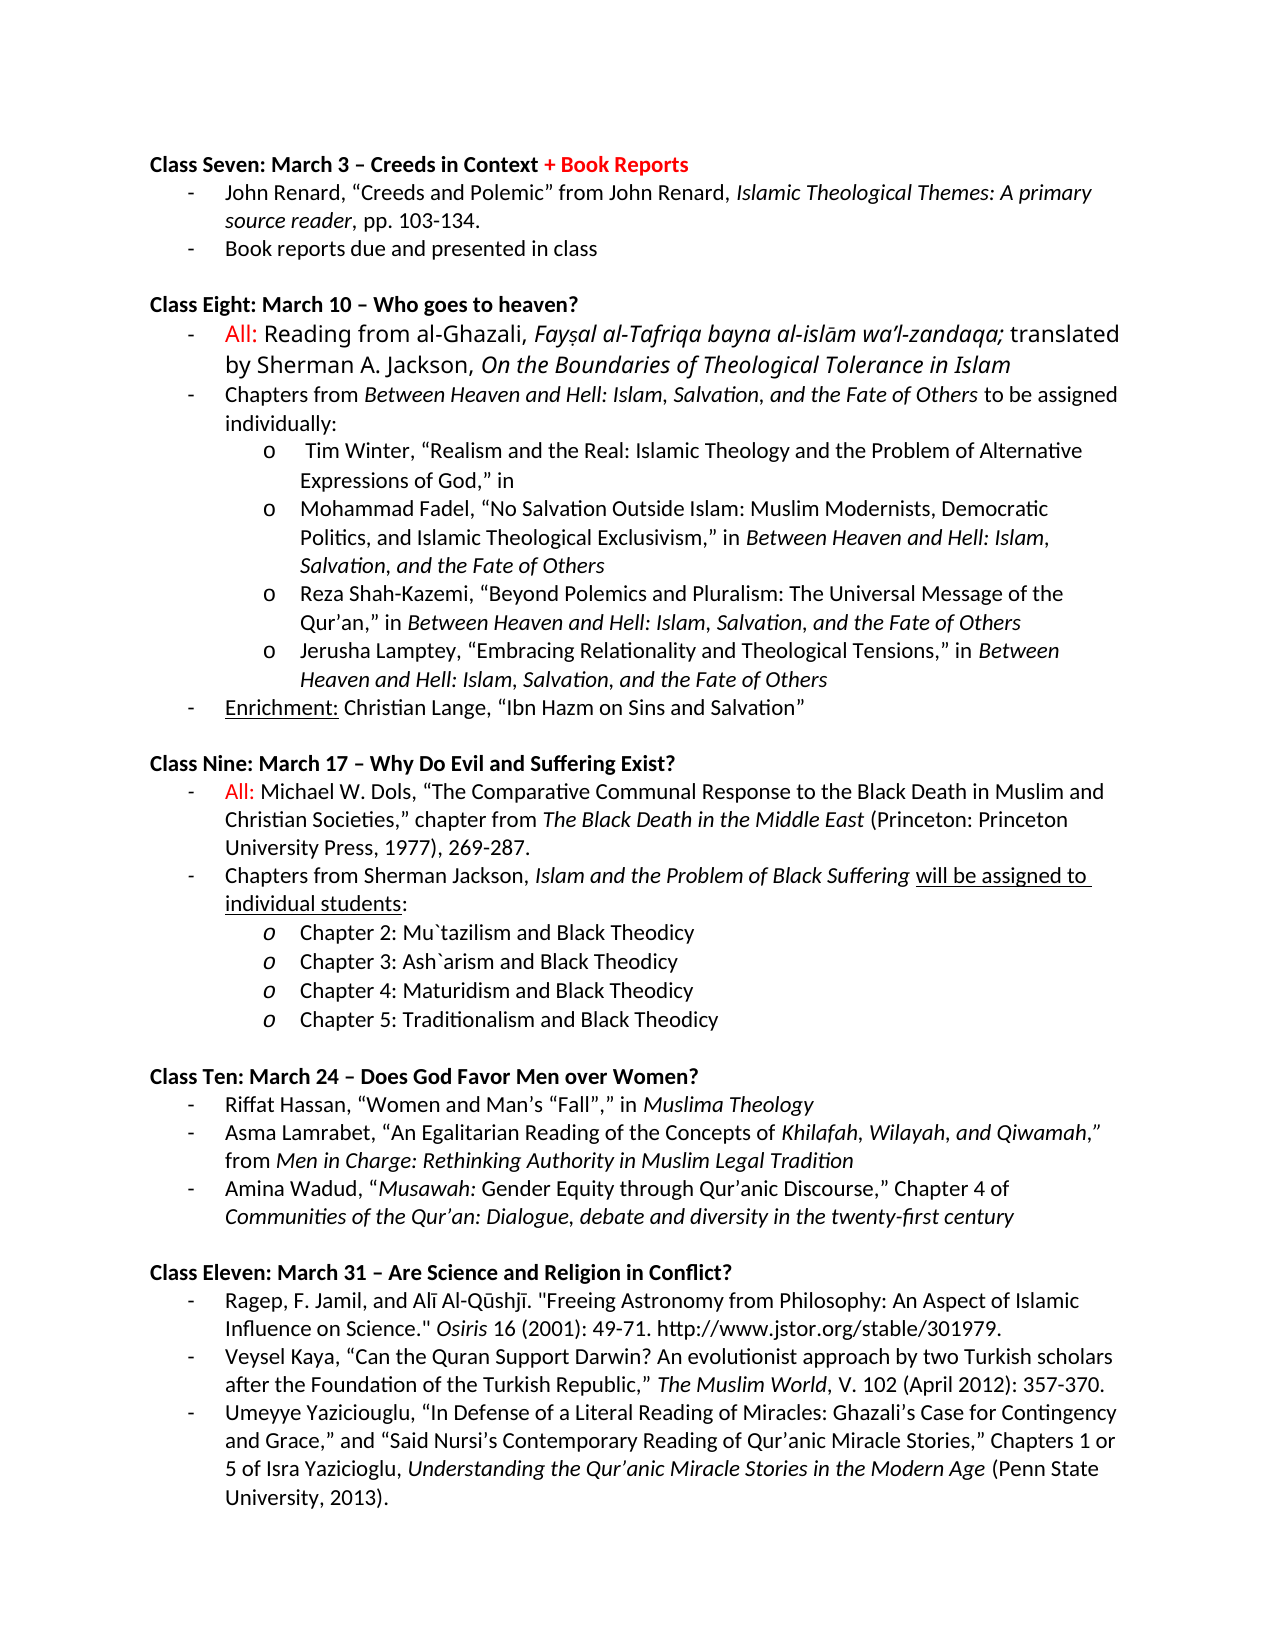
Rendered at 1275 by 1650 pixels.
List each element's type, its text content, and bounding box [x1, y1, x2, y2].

text Class Nine: March 17 – Why Do Evil and Suffering Exist? [150, 749, 1125, 777]
list Ragep, F. Jamil, and Alī Al-Qūshjī. "Freeing Astronomy from Philosophy: An Aspect of Islamic Influence on Science." Osiris 16 (2001): 49-71. http://www.jstor.org/stable/301979. [187, 1286, 1125, 1342]
list Enrichment: Christian Lange, “Ibn Hazm on Sins and Salvation” [187, 693, 1125, 721]
list Reza Shah-Kazemi, “Beyond Polemics and Pluralism: The Universal Message of the Qur’an,” in Between Heaven and Hell: Islam, Salvation, and the Fate of Others [262, 579, 1125, 636]
list John Renard, “Creeds and Polemic” from John Renard, Islamic Theological Themes: A primary source reader, pp. 103-134. [187, 178, 1125, 234]
list Umeyye Yaziciouglu, “In Defense of a Literal Reading of Miracles: Ghazali’s Case for Contingency and Grace,” and “Said Nursi’s Contemporary Reading of Qur’anic Miracle Stories,” Chapters 1 or 5 of Isra Yazicioglu, Understanding the Qur’anic Miracle Stories in the Modern Age (Penn State University, 2013). [187, 1398, 1125, 1511]
list Amina Wadud, “Musawah: Gender Equity through Qur’anic Discourse,” Chapter 4 of Communities of the Qur’an: Dialogue, debate and diversity in the twenty-first century [187, 1174, 1125, 1230]
list All: Michael W. Dols, “The Comparative Communal Response to the Black Death in Muslim and Christian Societies,” chapter from The Black Death in the Middle East (Princeton: Princeton University Press, 1977), 269-287. [187, 777, 1125, 862]
list Mohammad Fadel, “No Salvation Outside Islam: Muslim Modernists, Democratic Politics, and Islamic Theological Exclusivism,” in Between Heaven and Hell: Islam, Salvation, and the Fate of Others [262, 494, 1125, 579]
list Chapter 4: Maturidism and Black Theodicy [262, 976, 1125, 1005]
list Veysel Kaya, “Can the Quran Support Darwin? An evolutionist approach by two Turkish scholars after the Foundation of the Turkish Republic,” The Muslim World, V. 102 (April 2012): 357-370. [187, 1342, 1125, 1398]
text Class Ten: March 24 – Does God Favor Men over Women? [150, 1062, 1125, 1090]
list Chapter 3: Ash`arism and Black Theodicy [262, 947, 1125, 976]
list Book reports due and presented in class [187, 234, 1125, 262]
list Chapters from Sherman Jackson, Islam and the Problem of Black Suffering will be assigned to individual students: [187, 862, 1125, 918]
list Chapter 2: Mu`tazilism and Black Theodicy [262, 918, 1125, 947]
list Chapter 5: Traditionalism and Black Theodicy [262, 1005, 1125, 1034]
list All: Reading from al-Ghazali, Fayṣal al-Tafriqa bayna al-islām wa’l-zandaqa; translated by Sherman A. Jackson, On the Boundaries of Theological Tolerance in Islam [187, 318, 1125, 381]
list Asma Lamrabet, “An Egalitarian Reading of the Concepts of Khilafah, Wilayah, and Qiwamah,” from Men in Charge: Rethinking Authority in Muslim Legal Tradition [187, 1118, 1125, 1174]
list Jerusha Lamptey, “Embracing Relationality and Theological Tensions,” in Between Heaven and Hell: Islam, Salvation, and the Fate of Others [262, 636, 1125, 693]
text Class Eleven: March 31 – Are Science and Religion in Conflict? [150, 1258, 1125, 1286]
list Riffat Hassan, “Women and Man’s “Fall”,” in Muslima Theology [187, 1090, 1125, 1118]
text Class Eight: March 10 – Who goes to heaven? [150, 290, 1125, 318]
list Chapters from Between Heaven and Hell: Islam, Salvation, and the Fate of Others to be assigned individually: [187, 381, 1125, 437]
text Class Seven: March 3 – Creeds in Context + Book Reports [150, 150, 1125, 178]
list Tim Winter, “Realism and the Real: Islamic Theology and the Problem of Alternative Expressions of God,” in [262, 437, 1125, 494]
